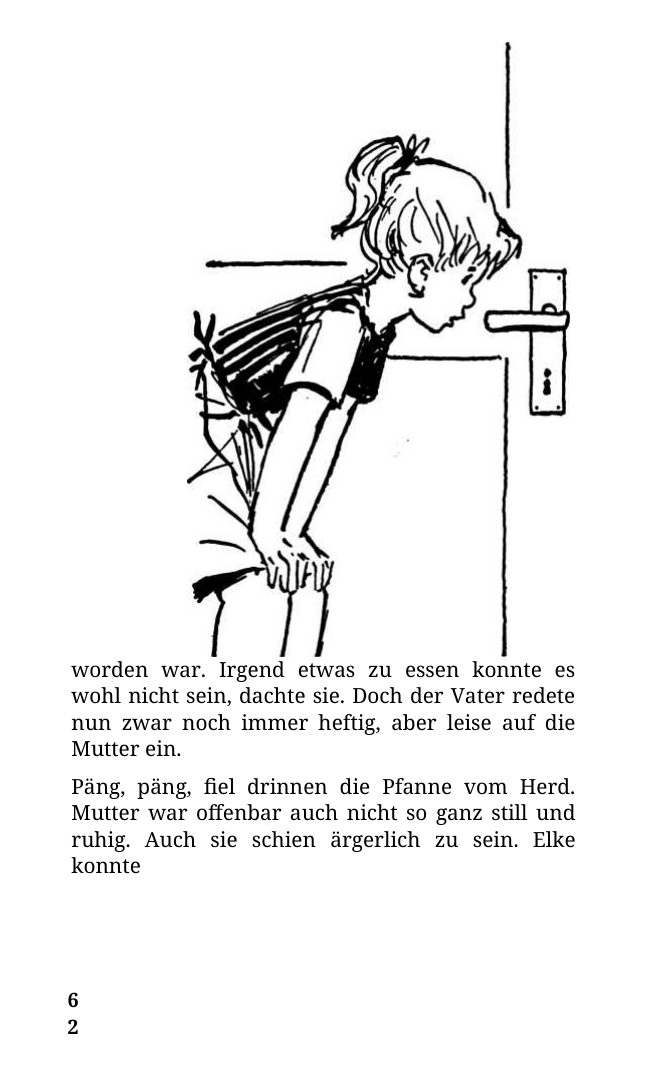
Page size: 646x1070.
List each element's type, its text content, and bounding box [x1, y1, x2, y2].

text Päng, päng, fiel drinnen die Pfanne vom Herd. Mutter war offenbar auch nicht so ganz still und ruhig. Auch sie schien ärgerlich zu sein. Elke konnte [71, 773, 576, 879]
text worden war. Irgend etwas zu essen konnte es wohl nicht sein, dachte sie. Doch der Vater redete nun zwar noch immer heftig, aber leise auf die Mutter ein. [71, 543, 576, 761]
picture [187, 42, 570, 657]
